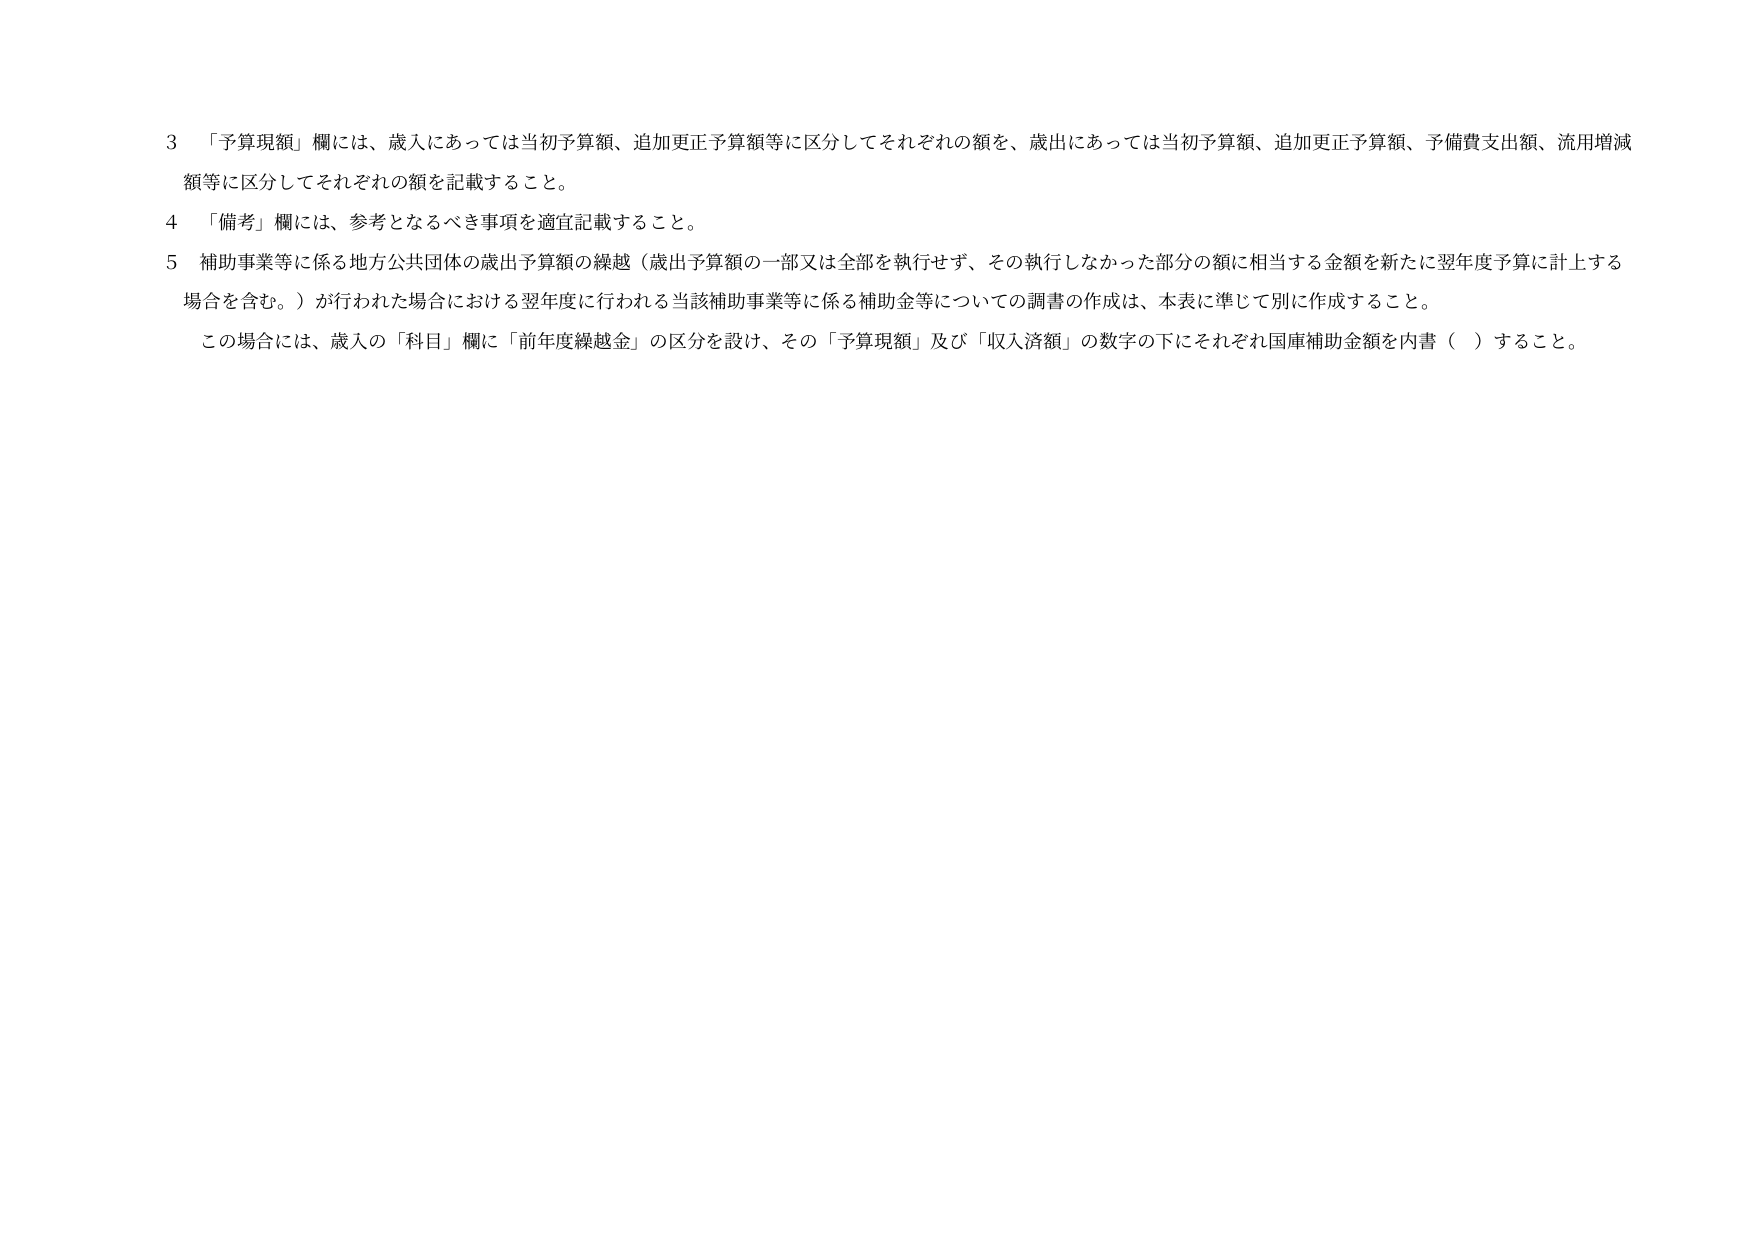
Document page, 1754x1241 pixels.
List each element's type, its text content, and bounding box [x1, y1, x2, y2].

text ３ 「予算現額」欄には、歳入にあっては当初予算額、追加更正予算額等に区分してそれぞれの額を、歳出にあっては当初予算額、追加更正予算額、予備費支出額、流用増減額等に区分してそれぞれの額を記載すること。 [162, 121, 1636, 201]
text ５ 補助事業等に係る地方公共団体の歳出予算額の繰越（歳出予算額の一部又は全部を執行せず、その執行しなかった部分の額に相当する金額を新たに翌年度予算に計上する場合を含む。）が行われた場合における翌年度に行われる当該補助事業等に係る補助金等についての調書の作成は、本表に準じて別に作成すること。 [162, 241, 1636, 321]
text ４ 「備考」欄には、参考となるべき事項を適宜記載すること。 [162, 201, 1636, 241]
text この場合には、歳入の「科目」欄に「前年度繰越金」の区分を設け、その「予算現額」及び「収入済額」の数字の下にそれぞれ国庫補助金額を内書（ ）すること。 [162, 321, 1636, 361]
